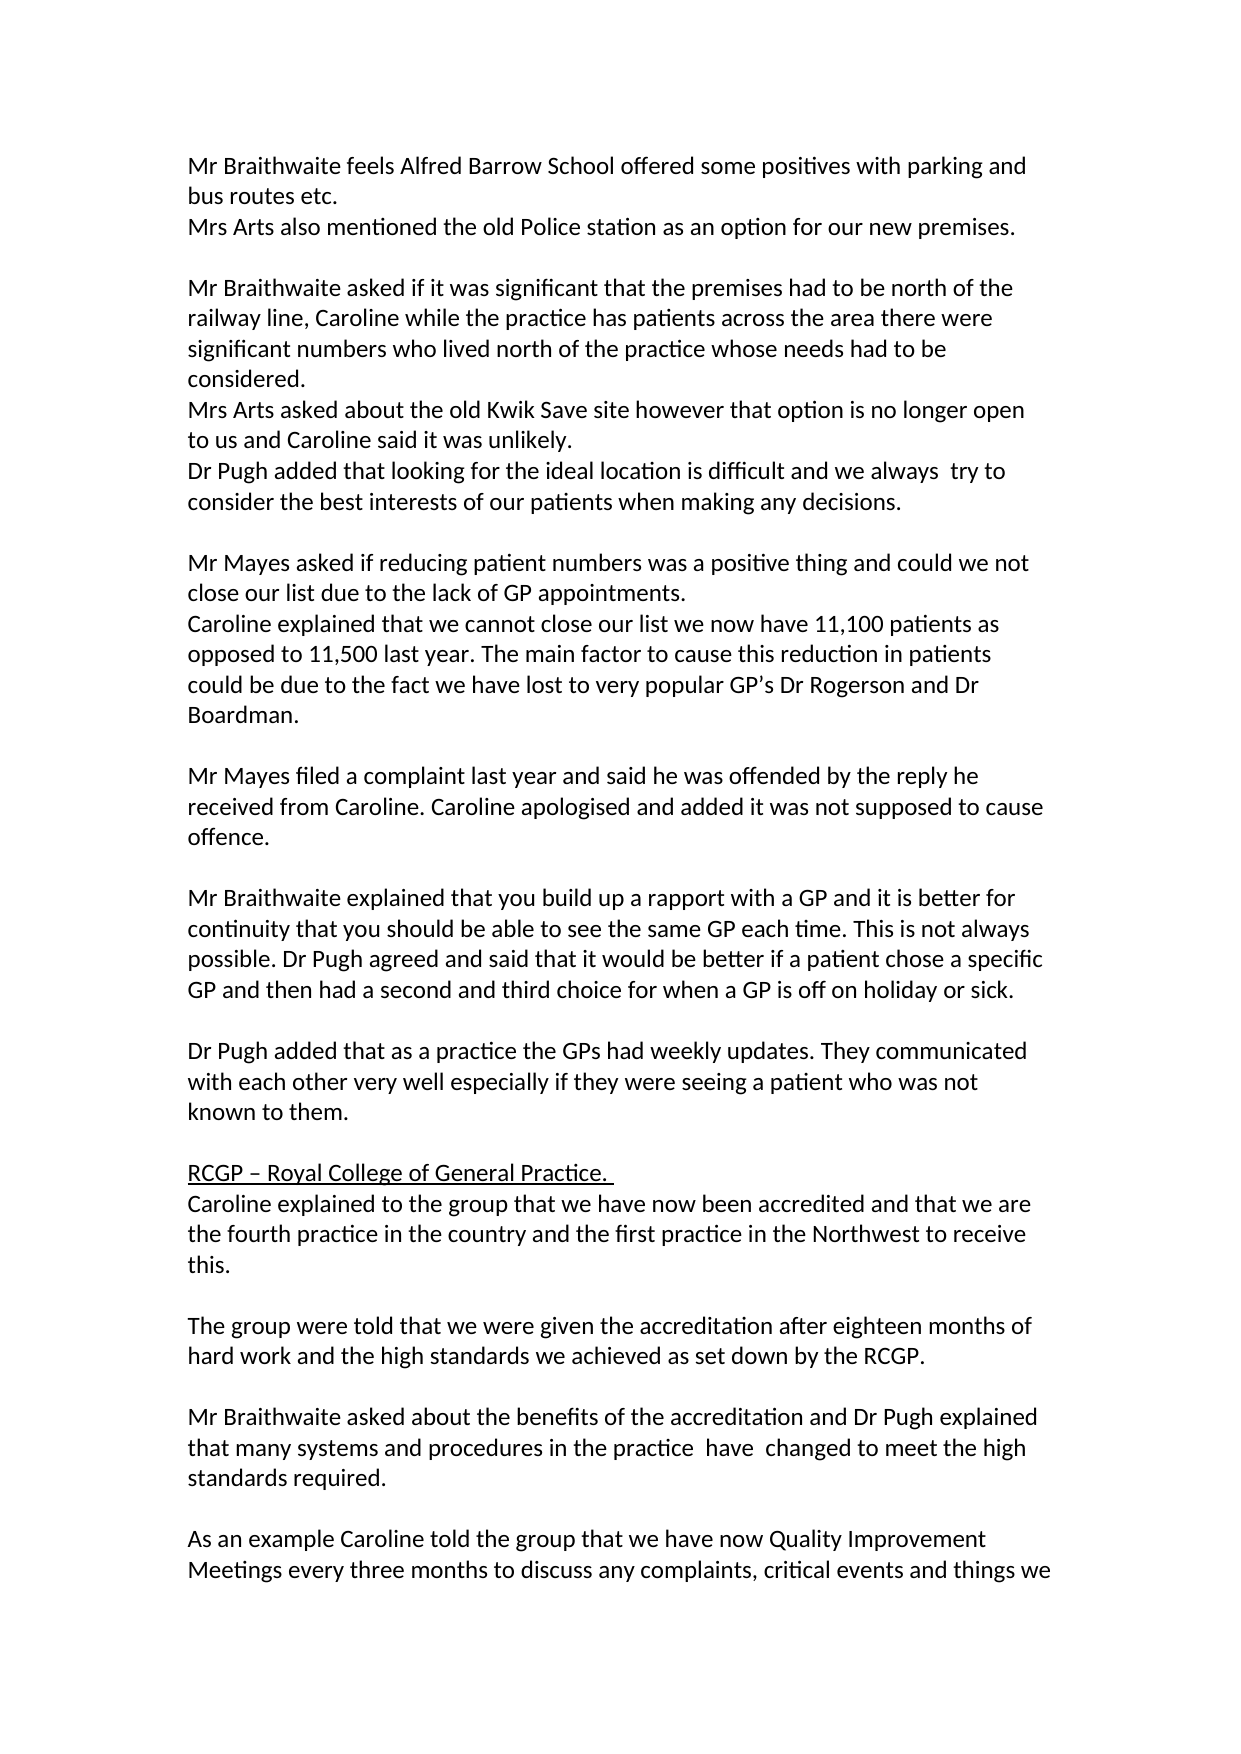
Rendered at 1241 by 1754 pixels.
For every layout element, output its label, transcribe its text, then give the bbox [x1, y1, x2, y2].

text Mr Mayes asked if reducing patient numbers was a positive thing and could we not close our list due to the lack of GP appointments. [187, 547, 1053, 608]
text Mrs Arts asked about the old Kwik Save site however that option is no longer open to us and Caroline said it was unlikely. [187, 394, 1053, 455]
text Mr Braithwaite asked if it was significant that the premises had to be north of the railway line, Caroline while the practice has patients across the area there were significant numbers who lived north of the practice whose needs had to be considered. [187, 272, 1053, 394]
text Dr Pugh added that as a practice the GPs had weekly updates. They communicated with each other very well especially if they were seeing a patient who was not known to them. [187, 1035, 1053, 1127]
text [187, 1523, 1053, 1584]
text RCGP – Royal College of General Practice. [187, 1157, 1053, 1188]
text The group were told that we were given the accreditation after eighteen months of hard work and the high standards we achieved as set down by the RCGP. [187, 1310, 1053, 1371]
text Mr Braithwaite asked about the benefits of the accreditation and Dr Pugh explained that many systems and procedures in the practice have changed to meet the high standards required. [187, 1401, 1053, 1493]
text Mr Braithwaite explained that you build up a rapport with a GP and it is better for continuity that you should be able to see the same GP each time. This is not always possible. Dr Pugh agreed and said that it would be better if a patient chose a specific GP and then had a second and third choice for when a GP is off on holiday or sick. [187, 882, 1053, 1004]
text Caroline explained that we cannot close our list we now have 11,100 patients as opposed to 11,500 last year. The main factor to cause this reduction in patients could be due to the fact we have lost to very popular GP’s Dr Rogerson and Dr Boardman. [187, 608, 1053, 730]
text Mr Mayes filed a complaint last year and said he was offended by the reply he received from Caroline. Caroline apologised and added it was not supposed to cause offence. [187, 760, 1053, 852]
text Mr Braithwaite feels Alfred Barrow School offered some positives with parking and bus routes etc. [187, 150, 1053, 211]
text Caroline explained to the group that we have now been accredited and that we are the fourth practice in the country and the first practice in the Northwest to receive this. [187, 1188, 1053, 1279]
text Mrs Arts also mentioned the old Police station as an option for our new premises. [187, 211, 1053, 242]
text Dr Pugh added that looking for the ideal location is difficult and we always try to consider the best interests of our patients when making any decisions. [187, 455, 1053, 516]
